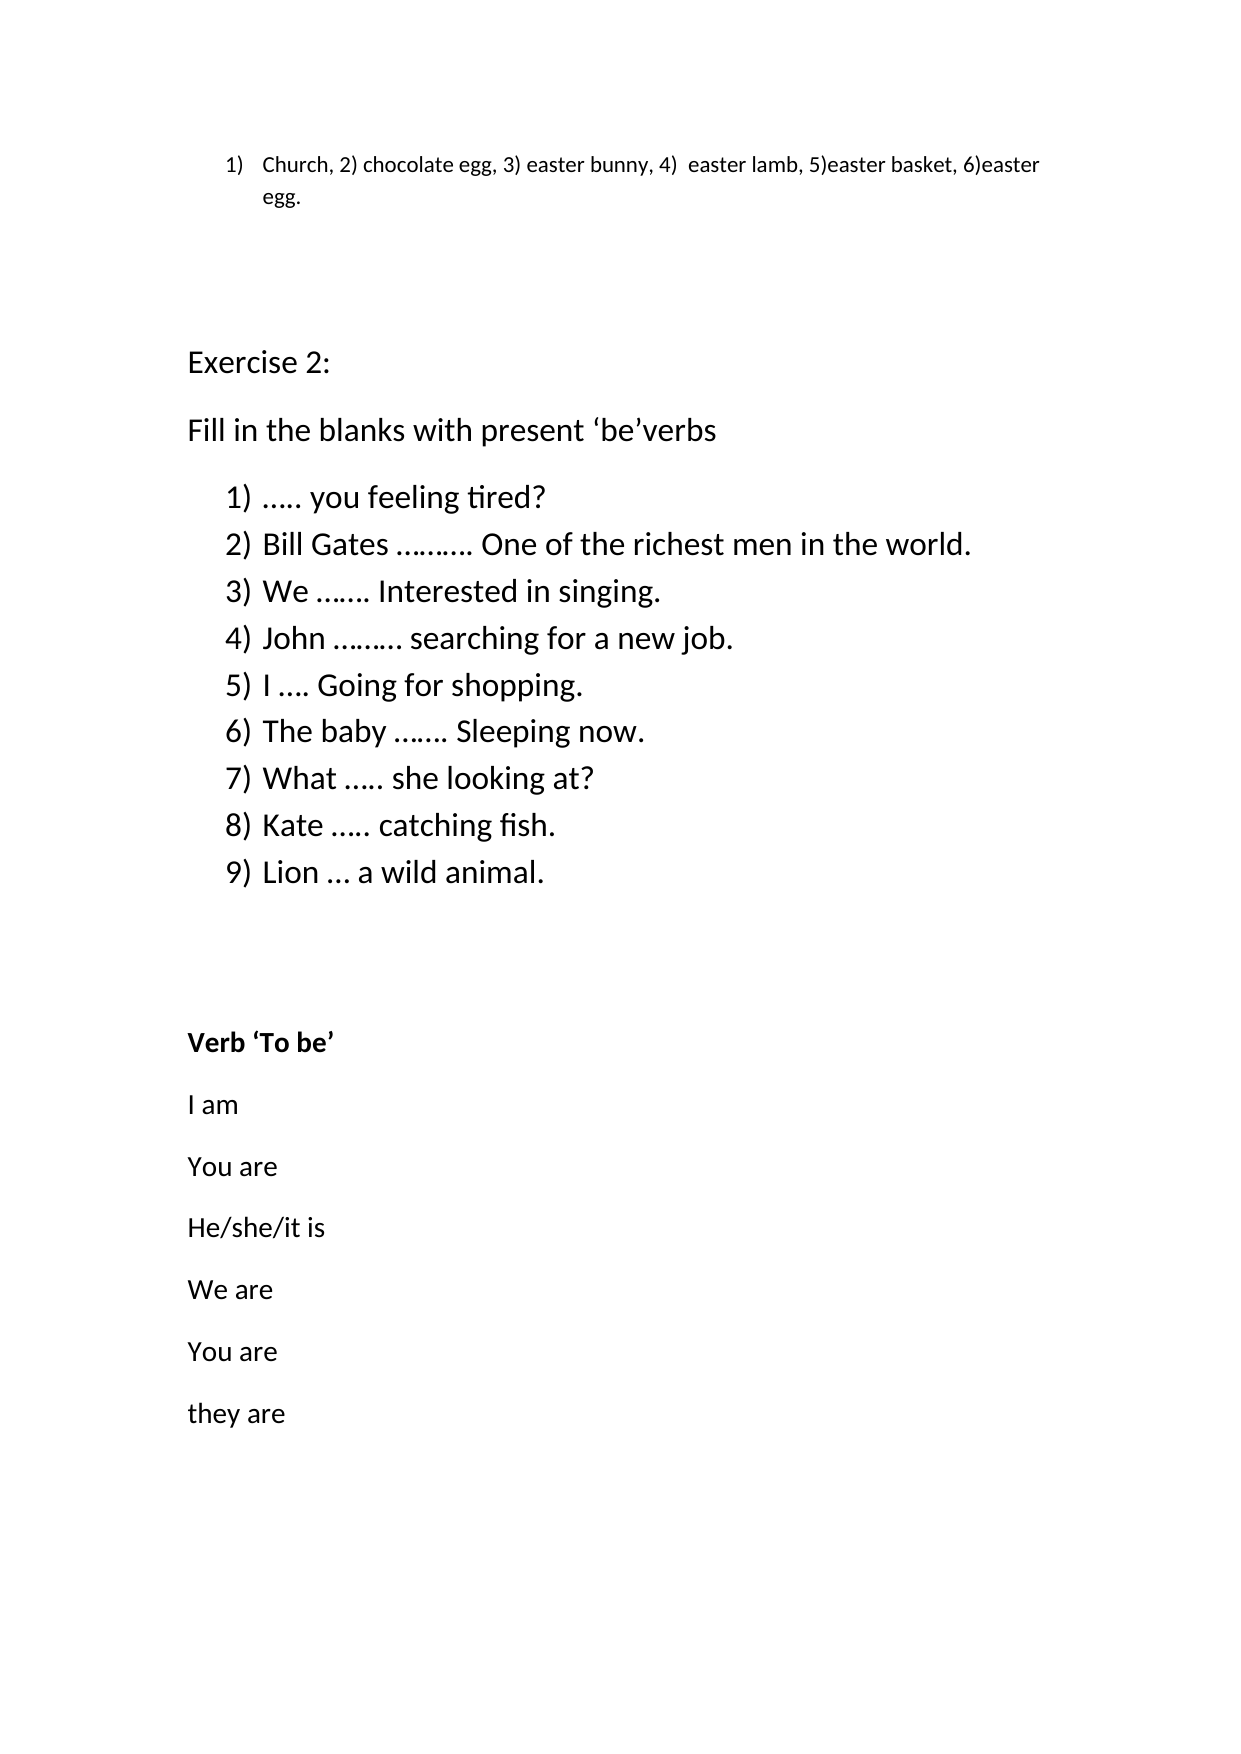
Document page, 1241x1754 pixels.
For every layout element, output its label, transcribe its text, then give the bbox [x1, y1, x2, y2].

list Church, 2) chocolate egg, 3) easter bunny, 4) easter lamb, 5)easter basket, 6)easter egg. [225, 150, 1053, 210]
list ….. you feeling tired? [225, 476, 1053, 517]
text Exercise 2: [187, 341, 1053, 382]
list Lion … a wild animal. [225, 851, 1053, 891]
text Fill in the blanks with present ‘be’verbs [187, 409, 1053, 449]
text they are [187, 1395, 1053, 1431]
text I am [187, 1086, 1053, 1122]
list We ……. Interested in singing. [225, 570, 1053, 611]
list The baby ……. Sleeping now. [225, 710, 1053, 751]
list Kate ….. catching fish. [225, 804, 1053, 844]
list Bill Gates ………. One of the richest men in the world. [225, 523, 1053, 564]
text He/she/it is [187, 1209, 1053, 1245]
list What ….. she looking at? [225, 757, 1053, 798]
list John ……… searching for a new job. [225, 617, 1053, 657]
text Verb ‘To be’ [187, 1024, 1053, 1060]
text We are [187, 1271, 1053, 1307]
text You are [187, 1148, 1053, 1183]
text You are [187, 1333, 1053, 1369]
list I …. Going for shopping. [225, 663, 1053, 704]
